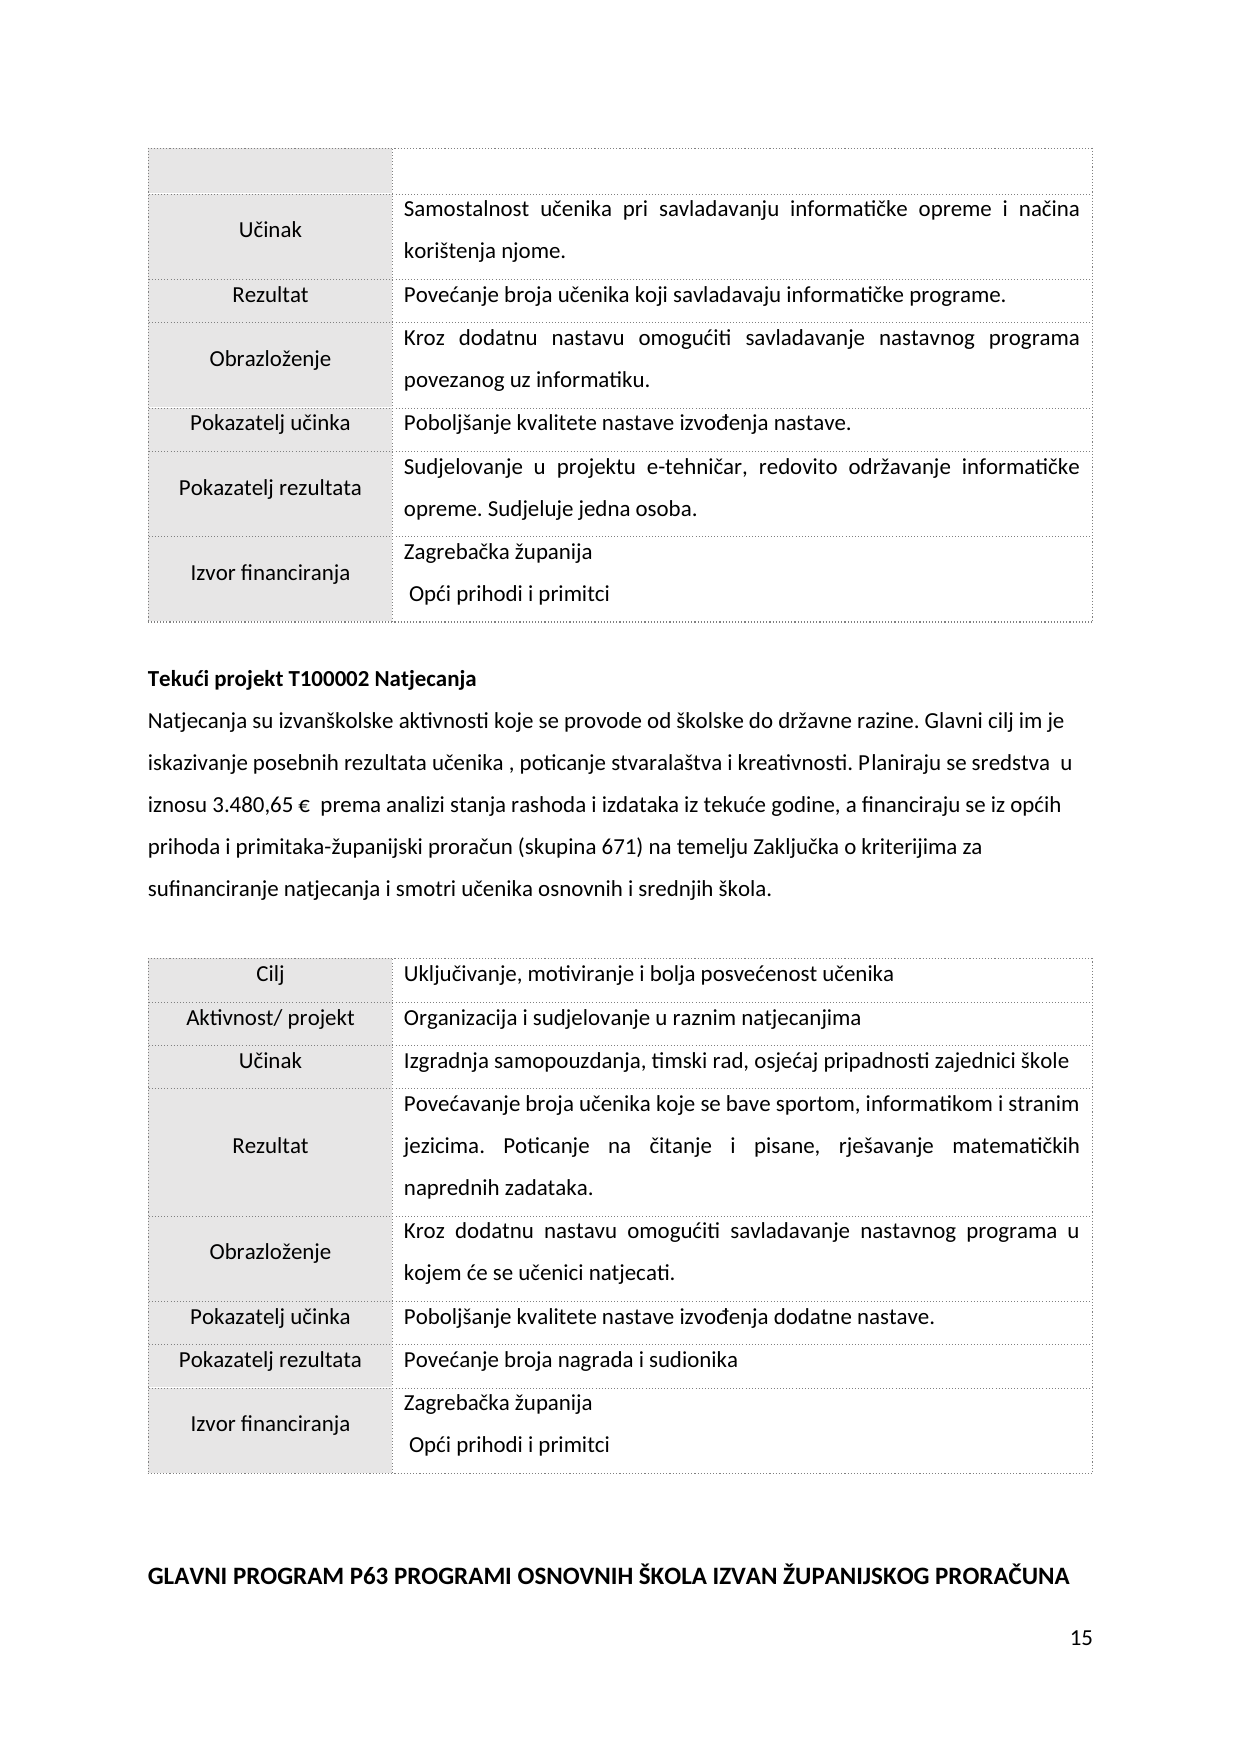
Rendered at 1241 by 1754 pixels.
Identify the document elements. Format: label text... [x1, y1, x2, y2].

table_cell Izgradnja samopouzdanja, timski rad, osjećaj pripadnosti zajednici škole [393, 1045, 1092, 1088]
table_cell Pokazatelj učinka [148, 408, 392, 451]
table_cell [393, 148, 1092, 193]
table_cell Rezultat [148, 1088, 392, 1216]
table_cell Samostalnost učenika pri savladavanju informatičke opreme i načina korištenja njome. [393, 194, 1092, 279]
table_cell Obrazloženje [148, 1216, 392, 1301]
table_cell Povećanje broja nagrada i sudionika [393, 1344, 1092, 1387]
table_cell Sudjelovanje u projektu e-tehničar, redovito održavanje informatičke opreme. Sudjeluje jedna osoba. [393, 451, 1092, 536]
table_cell Povećavanje broja učenika koje se bave sportom, informatikom i stranim jezicima. Poticanje na čitanje i pisane, rješavanje matematičkih naprednih zadataka. [393, 1088, 1092, 1216]
table_cell Obrazloženje [148, 322, 392, 407]
table_cell Poboljšanje kvalitete nastave izvođenja nastave. [393, 408, 1092, 451]
table_cell Poboljšanje kvalitete nastave izvođenja dodatne nastave. [393, 1301, 1092, 1344]
text Tekući projekt T100002 Natjecanja [148, 664, 1093, 692]
table_cell Kroz dodatnu nastavu omogućiti savladavanje nastavnog programa povezanog uz informatiku. [393, 322, 1092, 407]
table_cell Izvor financiranja [148, 1388, 392, 1473]
table_cell Povećanje broja učenika koji savladavaju informatičke programe. [393, 279, 1092, 322]
table_cell Aktivnost/ projekt [148, 1002, 392, 1045]
table_cell Izvor financiranja [148, 536, 392, 621]
table_header Uključivanje, motiviranje i bolja posvećenost učenika [393, 958, 1092, 1002]
table_cell Kroz dodatnu nastavu omogućiti savladavanje nastavnog programa u kojem će se učenici natjecati. [393, 1216, 1092, 1301]
text Natjecanja su izvanškolske aktivnosti koje se provode od školske do državne razine. Glavni cilj im je iskazivanje posebnih rezultata učenika , poticanje stvaralaštva i kreativnosti. Planiraju se sredstva u iznosu 3.480,65 € prema analizi stanja rashoda i izdataka iz tekuće godine, a financiraju se iz općih prihoda i primitaka-županijski proračun (skupina 671) na temelju Zaključka o kriterijima za sufinanciranje natjecanja i smotri učenika osnovnih i srednjih škola. [148, 706, 1093, 902]
table_cell Zagrebačka županija Opći prihodi i primitci [393, 536, 1092, 621]
table_cell Zagrebačka županija Opći prihodi i primitci [393, 1388, 1092, 1473]
text GLAVNI PROGRAM P63 PROGRAMI OSNOVNIH ŠKOLA IZVAN ŽUPANIJSKOG PRORAČUNA [148, 1560, 1093, 1591]
table_cell Učinak [148, 1045, 392, 1088]
table_cell Organizacija i sudjelovanje u raznim natjecanjima [393, 1002, 1092, 1045]
table_cell Aktivnost/ projekt [148, 148, 392, 193]
table_cell Pokazatelj rezultata [148, 1344, 392, 1387]
table_cell Pokazatelj učinka [148, 1301, 392, 1344]
table_header Cilj [148, 958, 392, 1002]
table_cell Rezultat [148, 279, 392, 322]
table_cell Pokazatelj rezultata [148, 451, 392, 536]
table_cell Učinak [148, 194, 392, 279]
